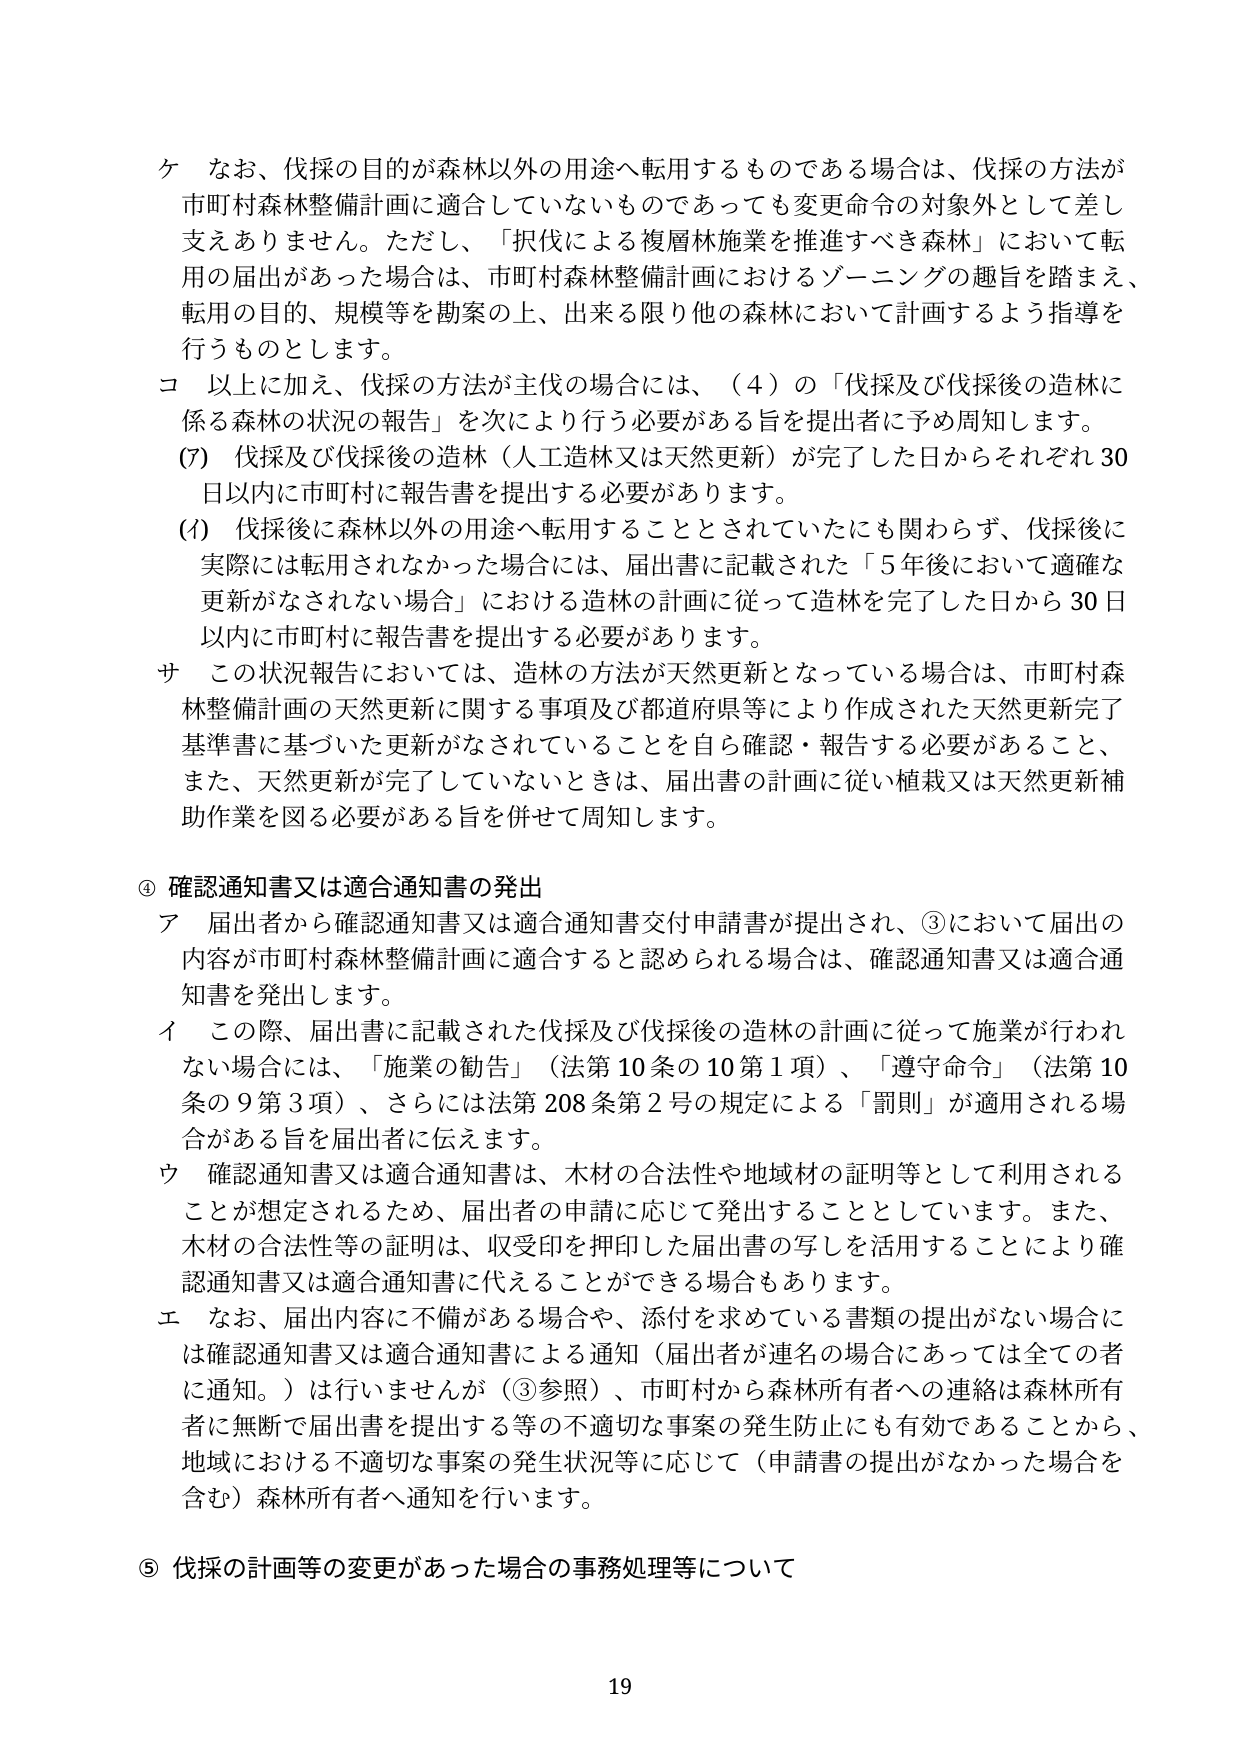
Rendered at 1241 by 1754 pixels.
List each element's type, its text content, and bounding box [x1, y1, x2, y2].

text (ｱ) 伐採及び伐採後の造林（人工造林又は天然更新）が完了した日からそれぞれ30日以内に市町村に報告書を提出する必要があります。 [178, 437, 1128, 509]
text イ この際、届出書に記載された伐採及び伐採後の造林の計画に従って施業が行われない場合には、「施業の勧告」（法第10条の10第１項）、「遵守命令」（法第10条の９第３項）、さらには法第208条第２号の規定による「罰則」が適用される場合がある旨を届出者に伝えます。 [156, 1011, 1128, 1155]
text エ なお、届出内容に不備がある場合や、添付を求めている書類の提出がない場合には確認通知書又は適合通知書による通知（届出者が連名の場合にあっては全ての者に通知。）は行いませんが（③参照）、市町村から森林所有者への連絡は森林所有者に無断で届出書を提出する等の不適切な事案の発生防止にも有効であることから、地域における不適切な事案の発生状況等に応じて（申請書の提出がなかった場合を含む）森林所有者へ通知を行います。 [156, 1299, 1128, 1514]
text ⑤ 伐採の計画等の変更があった場合の事務処理等について [112, 1549, 1128, 1585]
text コ 以上に加え、伐採の方法が主伐の場合には、（４）の「伐採及び伐採後の造林に係る森林の状況の報告」を次により行う必要がある旨を提出者に予め周知します。 [156, 366, 1128, 437]
text ケ なお、伐採の目的が森林以外の用途へ転用するものである場合は、伐採の方法が市町村森林整備計画に適合していないものであっても変更命令の対象外として差し支えありません。ただし、「択伐による複層林施業を推進すべき森林」において転用の届出があった場合は、市町村森林整備計画におけるゾーニングの趣旨を踏まえ、転用の目的、規模等を勘案の上、出来る限り他の森林において計画するよう指導を行うものとします。 [156, 150, 1128, 366]
text サ この状況報告においては、造林の方法が天然更新となっている場合は、市町村森林整備計画の天然更新に関する事項及び都道府県等により作成された天然更新完了基準書に基づいた更新がなされていることを自ら確認・報告する必要があること、また、天然更新が完了していないときは、届出書の計画に従い植栽又は天然更新補助作業を図る必要がある旨を併せて周知します。 [156, 653, 1128, 833]
text (ｲ) 伐採後に森林以外の用途へ転用することとされていたにも関わらず、伐採後に実際には転用されなかった場合には、届出書に記載された「５年後において適確な更新がなされない場合」における造林の計画に従って造林を完了した日から30日以内に市町村に報告書を提出する必要があります。 [178, 509, 1128, 653]
text ④ 確認通知書又は適合通知書の発出 [112, 867, 1128, 903]
text ウ 確認通知書又は適合通知書は、木材の合法性や地域材の証明等として利用されることが想定されるため、届出者の申請に応じて発出することとしています。また、木材の合法性等の証明は、収受印を押印した届出書の写しを活用することにより確認通知書又は適合通知書に代えることができる場合もあります。 [156, 1155, 1128, 1299]
text ア 届出者から確認通知書又は適合通知書交付申請書が提出され、③において届出の内容が市町村森林整備計画に適合すると認められる場合は、確認通知書又は適合通知書を発出します。 [156, 903, 1128, 1011]
